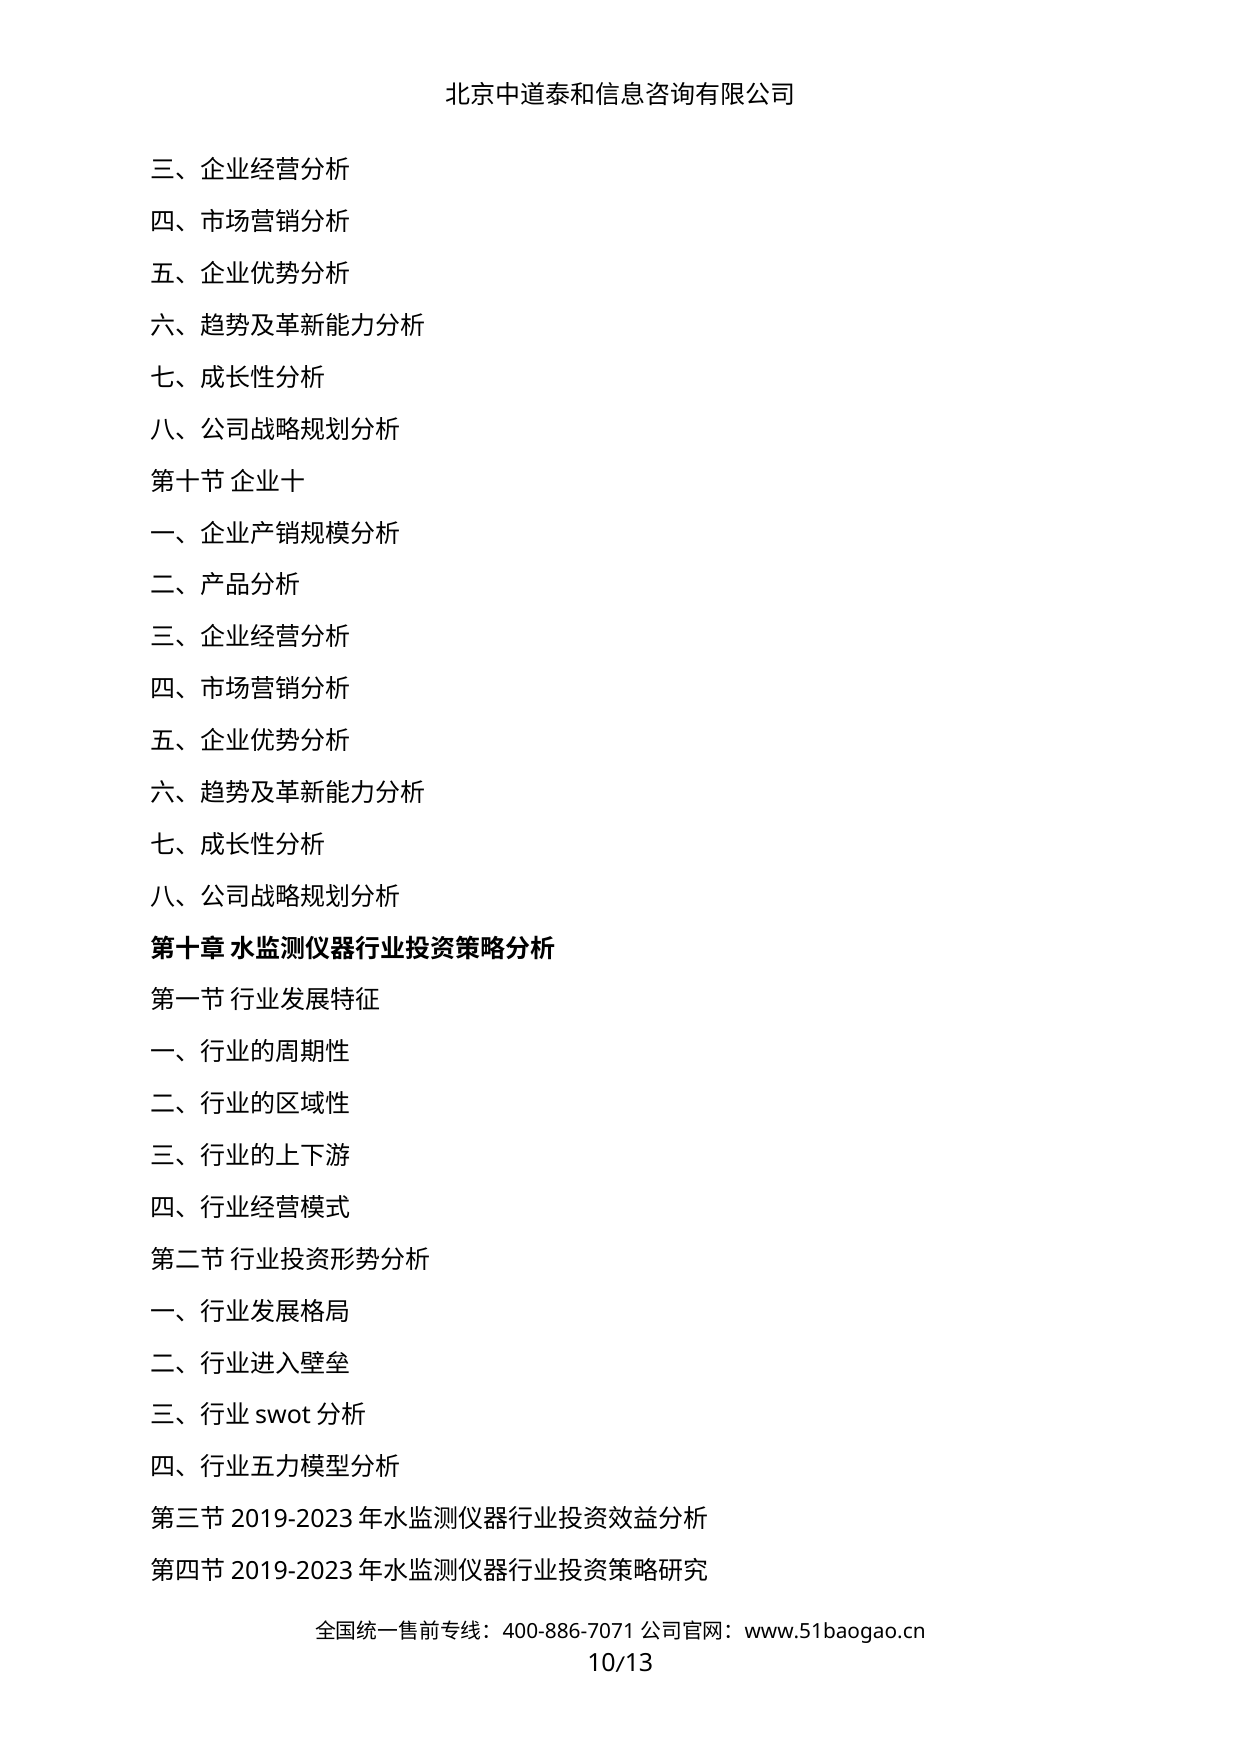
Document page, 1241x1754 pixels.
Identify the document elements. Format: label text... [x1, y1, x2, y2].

text 三、行业的上下游 [150, 1136, 1090, 1172]
text 第二节 行业投资形势分析 [150, 1239, 1090, 1276]
text 第一节 行业发展特征 [150, 980, 1090, 1016]
text 一、企业产销规模分析 [150, 513, 1090, 549]
text 四、市场营销分析 [150, 202, 1090, 238]
text 六、趋势及革新能力分析 [150, 306, 1090, 342]
text 五、企业优势分析 [150, 254, 1090, 290]
text 第四节 2019-2023年水监测仪器行业投资策略研究 [150, 1551, 1090, 1587]
text 二、行业进入壁垒 [150, 1343, 1090, 1379]
text 第十章 水监测仪器行业投资策略分析 [150, 928, 1090, 964]
text 二、产品分析 [150, 565, 1090, 601]
text 三、企业经营分析 [150, 617, 1090, 653]
text 四、市场营销分析 [150, 669, 1090, 705]
text 三、行业swot分析 [150, 1395, 1090, 1431]
text 三、企业经营分析 [150, 150, 1090, 186]
text 二、行业的区域性 [150, 1084, 1090, 1120]
text 一、行业的周期性 [150, 1032, 1090, 1068]
text 四、行业经营模式 [150, 1187, 1090, 1224]
text 八、公司战略规划分析 [150, 876, 1090, 912]
text 一、行业发展格局 [150, 1291, 1090, 1327]
text 四、行业五力模型分析 [150, 1447, 1090, 1483]
text 第十节 企业十 [150, 461, 1090, 497]
text 七、成长性分析 [150, 357, 1090, 394]
text 六、趋势及革新能力分析 [150, 772, 1090, 809]
text 五、企业优势分析 [150, 721, 1090, 757]
text 七、成长性分析 [150, 824, 1090, 861]
text 八、公司战略规划分析 [150, 409, 1090, 446]
text 第三节 2019-2023年水监测仪器行业投资效益分析 [150, 1499, 1090, 1535]
